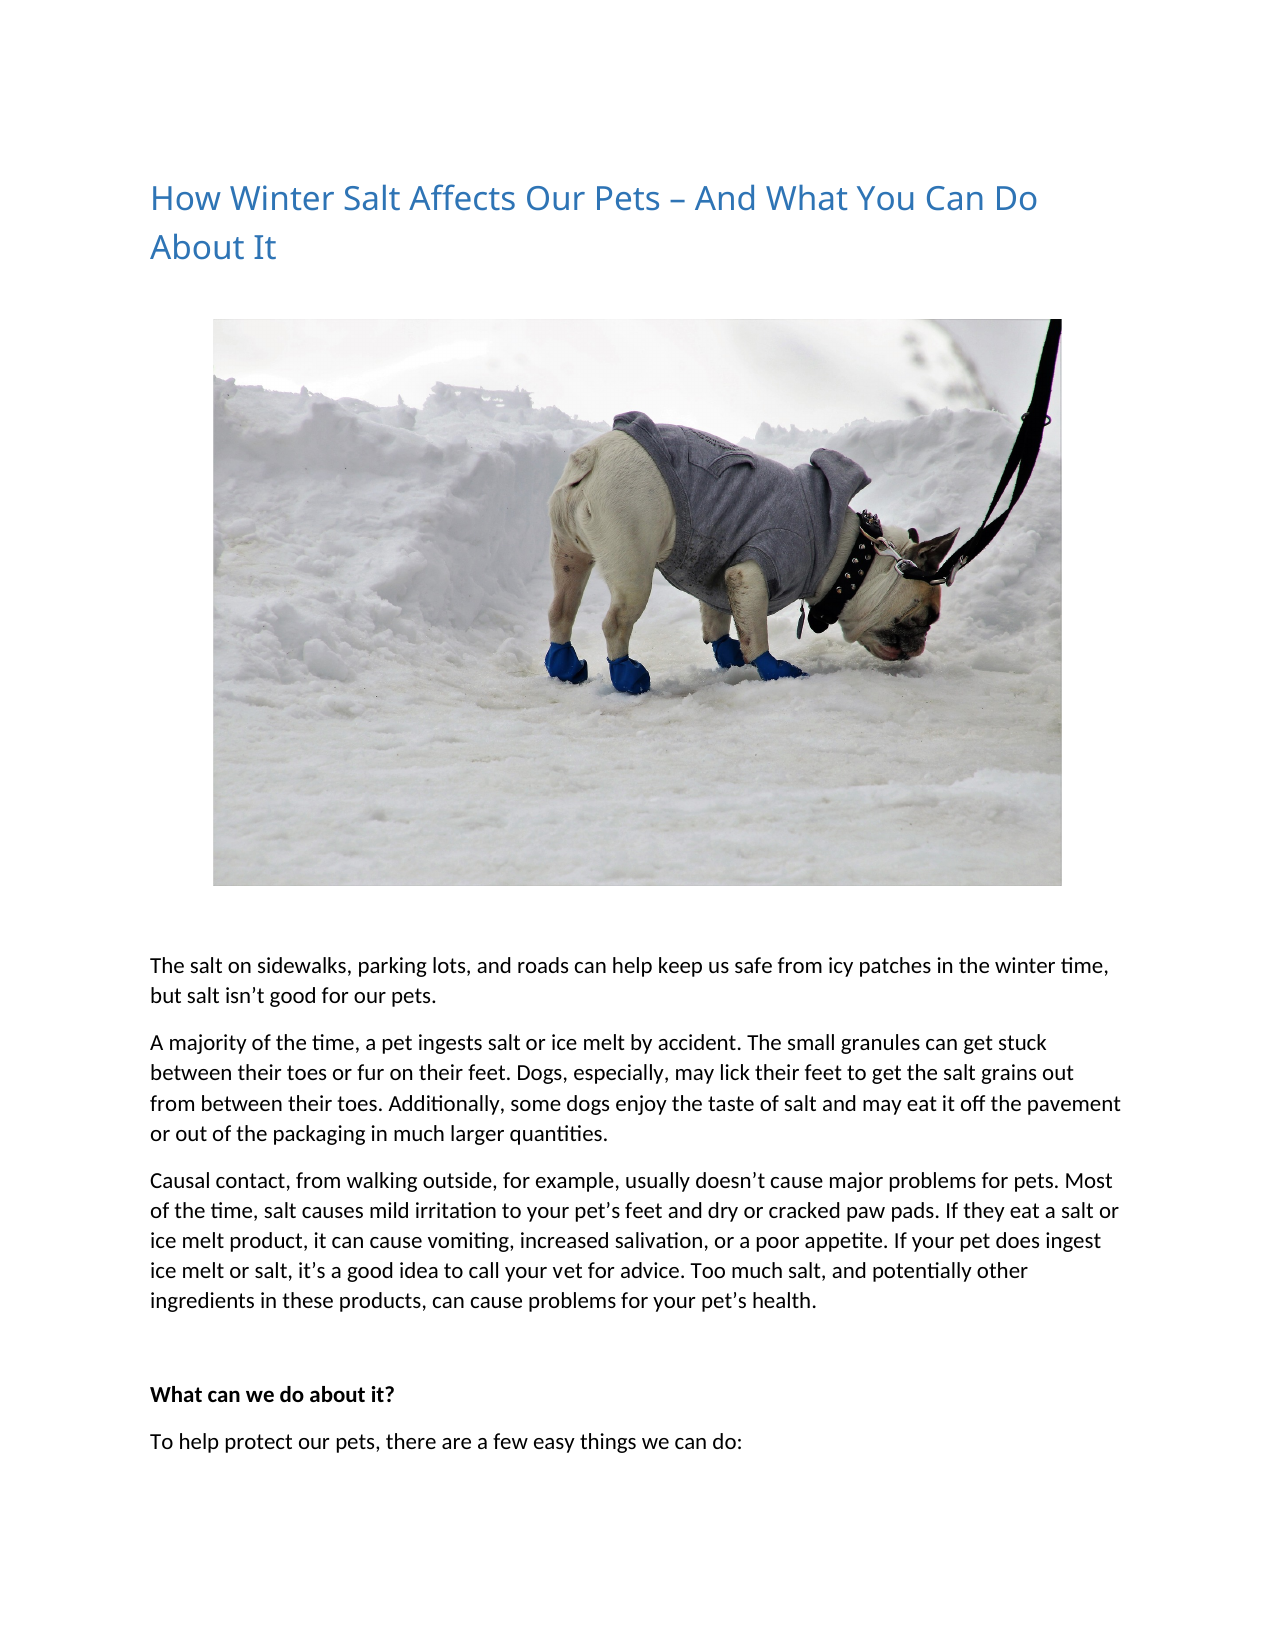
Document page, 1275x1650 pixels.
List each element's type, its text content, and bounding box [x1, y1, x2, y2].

subtitle How Winter Salt Affects Our Pets – And What You Can Do About It [150, 175, 1125, 269]
text To help protect our pets, there are a few easy things we can do: [150, 1427, 1125, 1455]
text A majority of the time, a pet ingests salt or ice melt by accident. The small granules can get stuck between their toes or fur on their feet. Dogs, especially, may lick their feet to get the salt grains out from between their toes. Additionally, some dogs enjoy the taste of salt and may eat it off the pavement or out of the packaging in much larger quantities. [150, 1028, 1125, 1147]
text The salt on sidewalks, parking lots, and roads can help keep us safe from icy patches in the winter time, but salt isn’t good for our pets. [150, 951, 1125, 1009]
text Causal contact, from walking outside, for example, usually doesn’t cause major problems for pets. Most of the time, salt causes mild irritation to your pet’s feet and dry or cracked paw pads. If they eat a salt or ice melt product, it can cause vomiting, increased salivation, or a poor appetite. If your pet does ingest ice melt or salt, it’s a good idea to call your vet for advice. Too much salt, and potentially other ingredients in these products, can cause problems for your pet’s health. [150, 1166, 1125, 1314]
text What can we do about it? [150, 1380, 1125, 1408]
